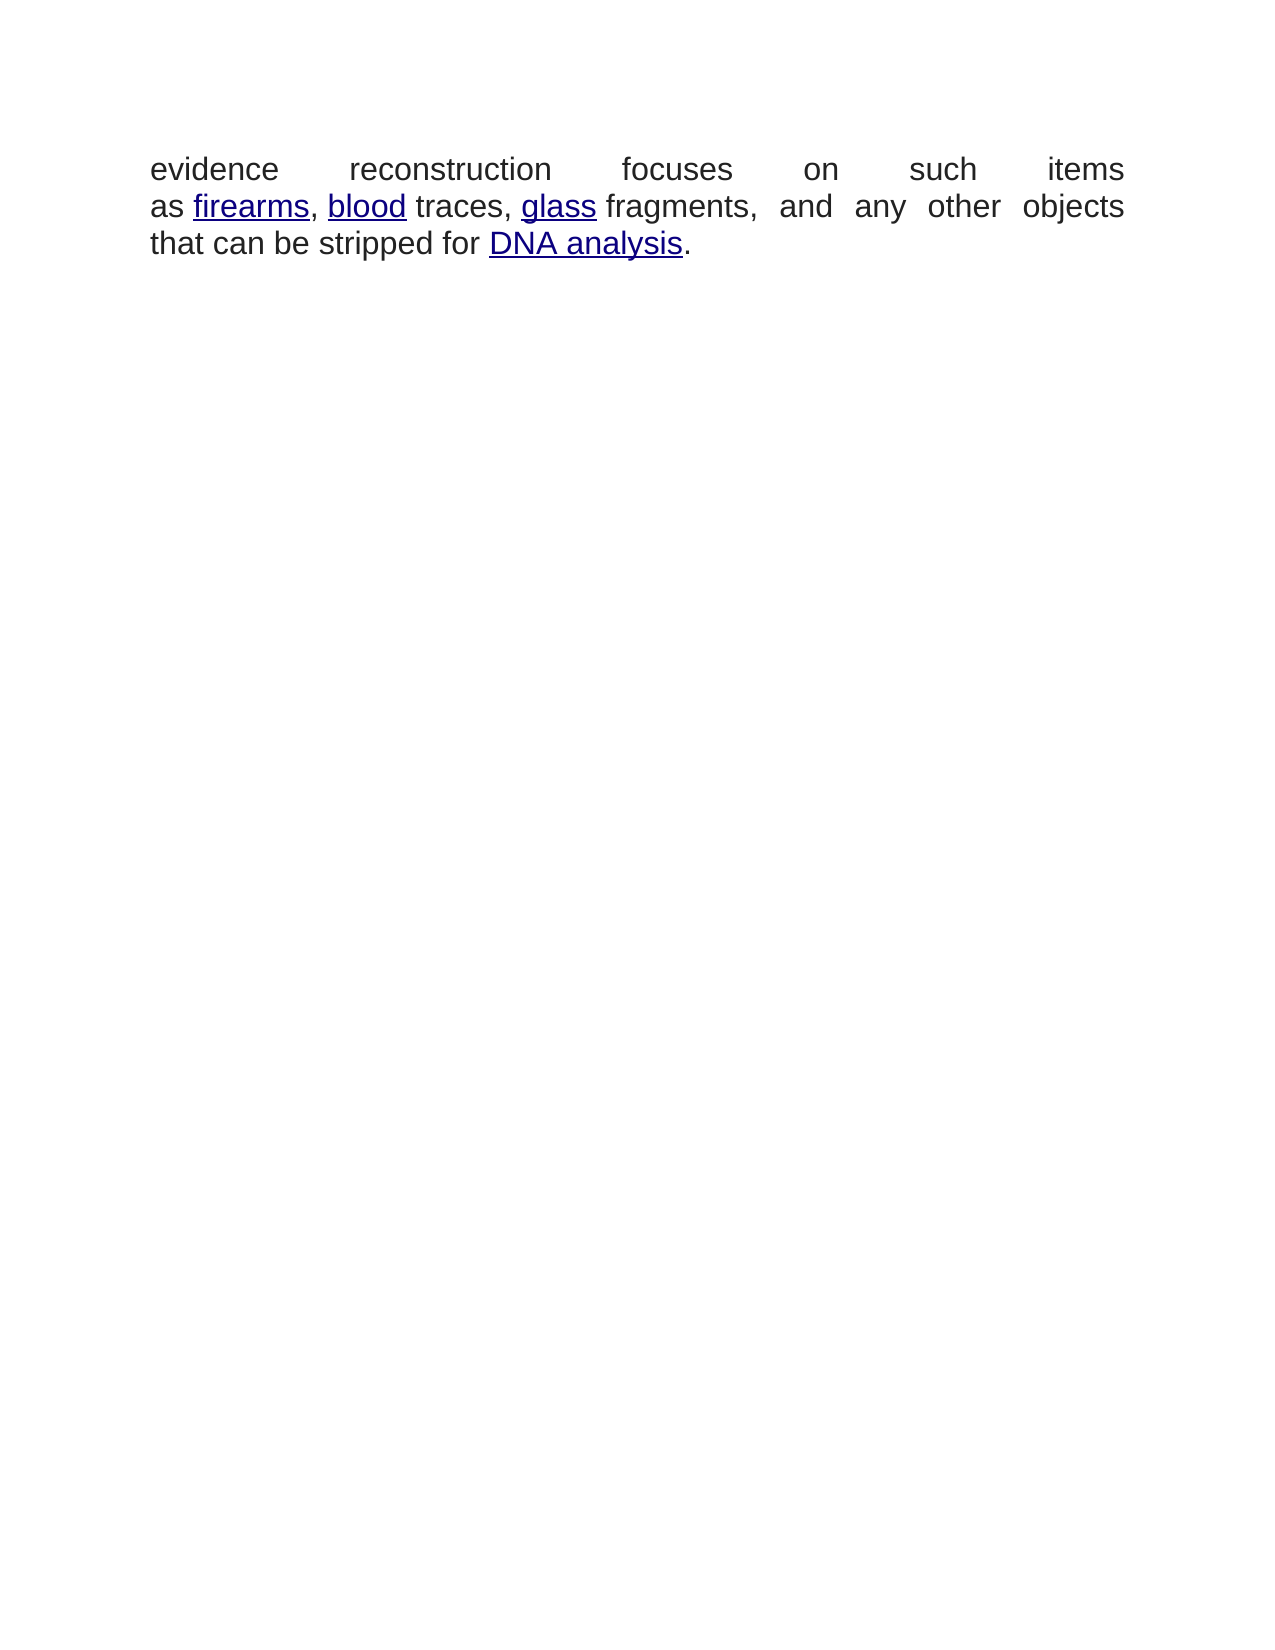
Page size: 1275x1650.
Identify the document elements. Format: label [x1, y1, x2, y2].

text [150, 150, 1125, 261]
